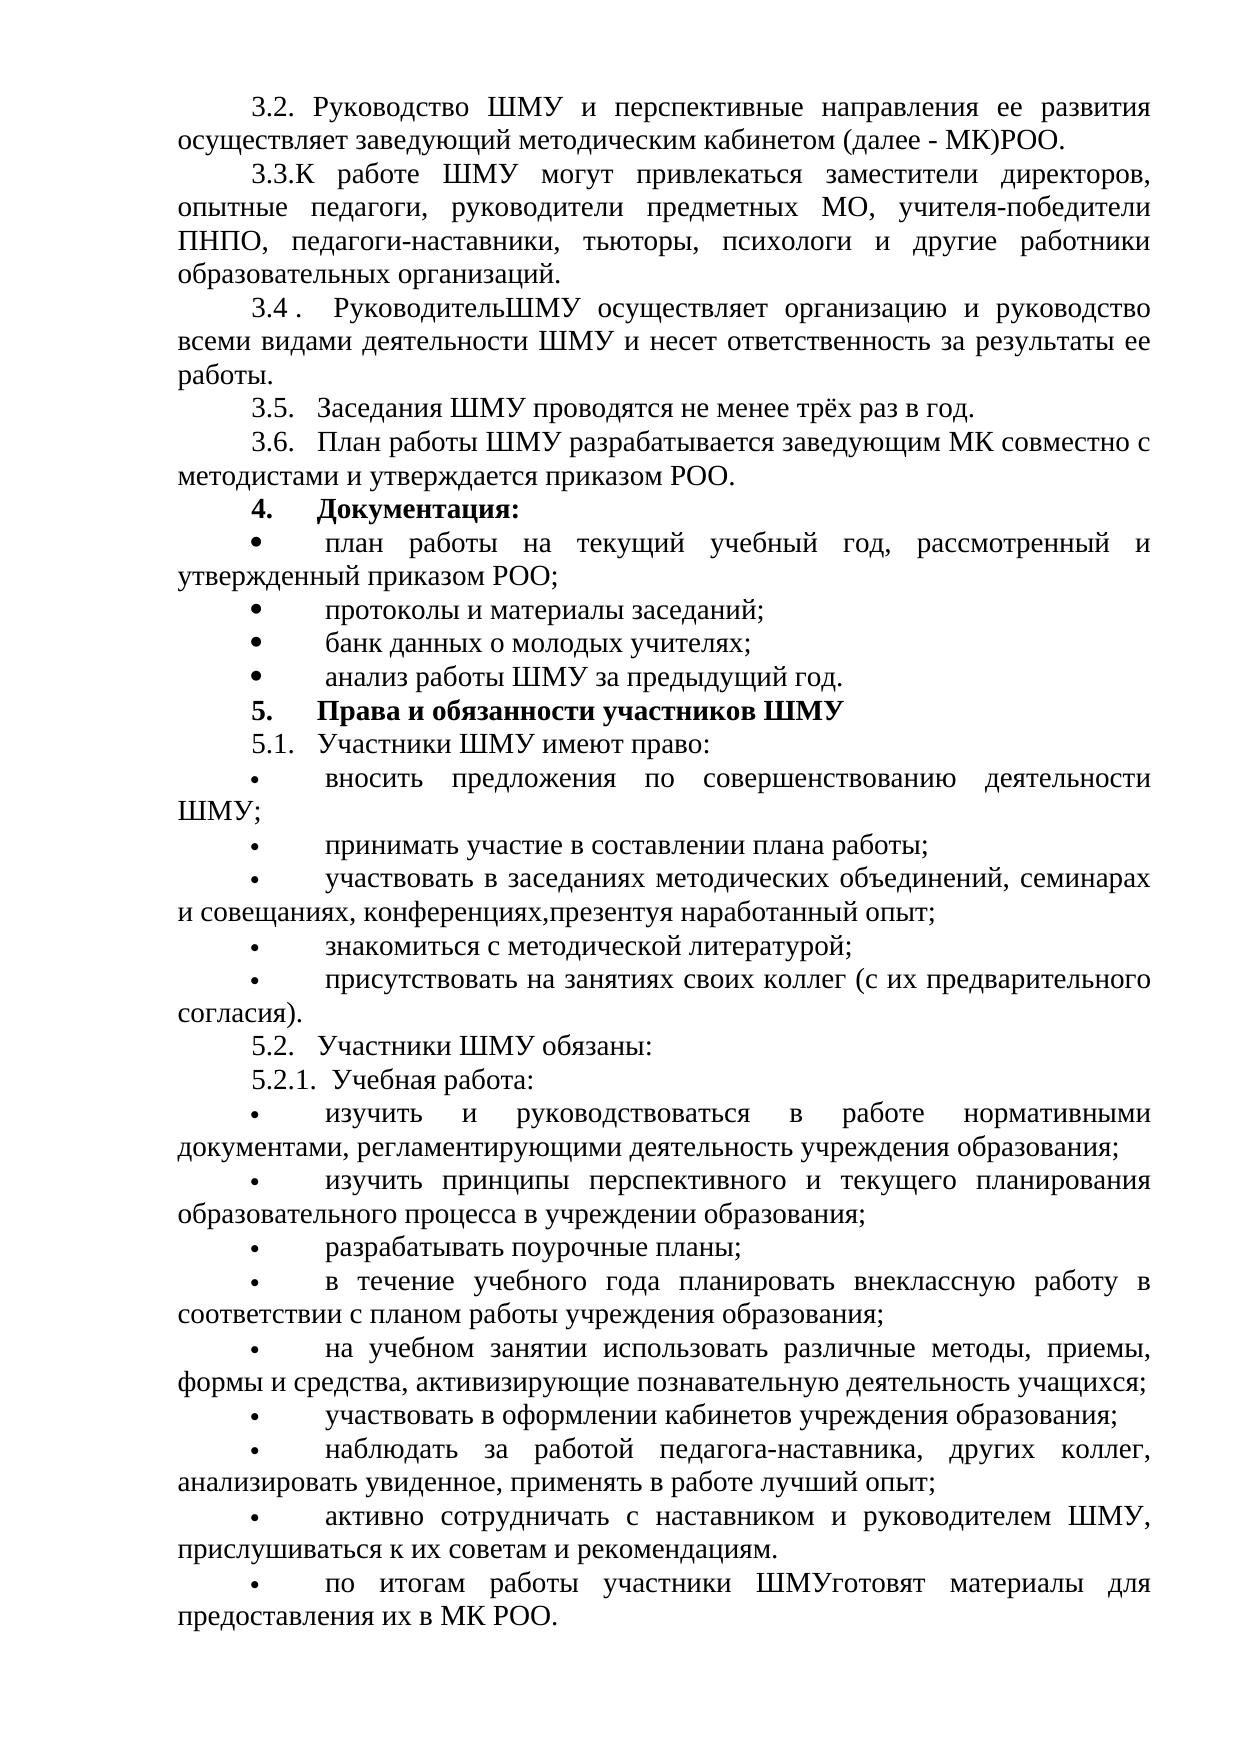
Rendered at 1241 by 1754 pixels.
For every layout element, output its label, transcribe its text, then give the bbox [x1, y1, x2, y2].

list изучить и руководствоваться в работе нормативными документами, регламентирующими деятельность учреждения образования; [177, 1095, 1152, 1162]
list анализ работы ШМУ за предыдущий год. [177, 659, 1152, 693]
list разрабатывать поурочные планы; [177, 1229, 1152, 1263]
list участвовать в оформлении кабинетов учреждения образования; [177, 1397, 1152, 1431]
text 3.2. Руководство ШМУ и перспективные направления ее развития осуществляет заведующий методическим кабинетом (далее - МК)РОО. [177, 89, 1152, 156]
list план работы на текущий учебный год, рассмотренный и утвержденный приказом РОО; [177, 525, 1152, 592]
list изучить принципы перспективного и текущего планирования образовательного процесса в учреждении образования; [177, 1162, 1152, 1229]
list банк данных о молодых учителях; [177, 626, 1152, 659]
text 3.5. Заседания ШМУ проводятся не менее трёх раз в год. [177, 391, 1152, 424]
text 5.2.1. Учебная работа: [177, 1062, 1152, 1095]
list присутствовать на занятиях своих коллег (с их предварительного согласия). [177, 961, 1152, 1028]
list в течение учебного года планировать внеклассную работу в соответствии с планом работы учреждения образования; [177, 1263, 1152, 1330]
text 5.2. Участники ШМУ обязаны: [177, 1028, 1152, 1062]
list активно сотрудничать с наставником и руководителем ШМУ, прислушиваться к их советам и рекомендациям. [177, 1498, 1152, 1565]
list вносить предложения по совершенствованию деятельности ШМУ; [177, 760, 1152, 827]
list наблюдать за работой педагога-наставника, других коллег, анализировать увиденное, применять в работе лучший опыт; [177, 1431, 1152, 1498]
text 5. Права и обязанности участников ШМУ [177, 693, 1152, 726]
text 3.6. План работы ШМУ разрабатывается заведующим МК совместно с методистами и утверждается приказом РОО. [177, 424, 1152, 491]
list протоколы и материалы заседаний; [177, 592, 1152, 626]
text 4. Документация: [177, 491, 1152, 525]
text 3.3.К работе ШМУ могут привлекаться заместители директоров, опытные педагоги, руководители предметных МО, учителя-победители ПНПО, педагоги-наставники, тьюторы, психологи и другие работники образовательных организаций. [177, 156, 1152, 290]
list знакомиться с методической литературой; [177, 928, 1152, 961]
list участвовать в заседаниях методических объединений, семинарах и совещаниях, конференциях,презентуя наработанный опыт; [177, 861, 1152, 928]
list по итогам работы участники ШМУготовят материалы для предоставления их в МК РОО. [177, 1565, 1152, 1632]
list принимать участие в составлении плана работы; [177, 827, 1152, 861]
text 5.1. Участники ШМУ имеют право: [177, 726, 1152, 760]
list на учебном занятии использовать различные методы, приемы, формы и средства, активизирующие познавательную деятельность учащихся; [177, 1330, 1152, 1397]
text 3.4 . РуководительШМУ осуществляет организацию и руководство всеми видами деятельности ШМУ и несет ответственность за результаты ее работы. [177, 290, 1152, 391]
